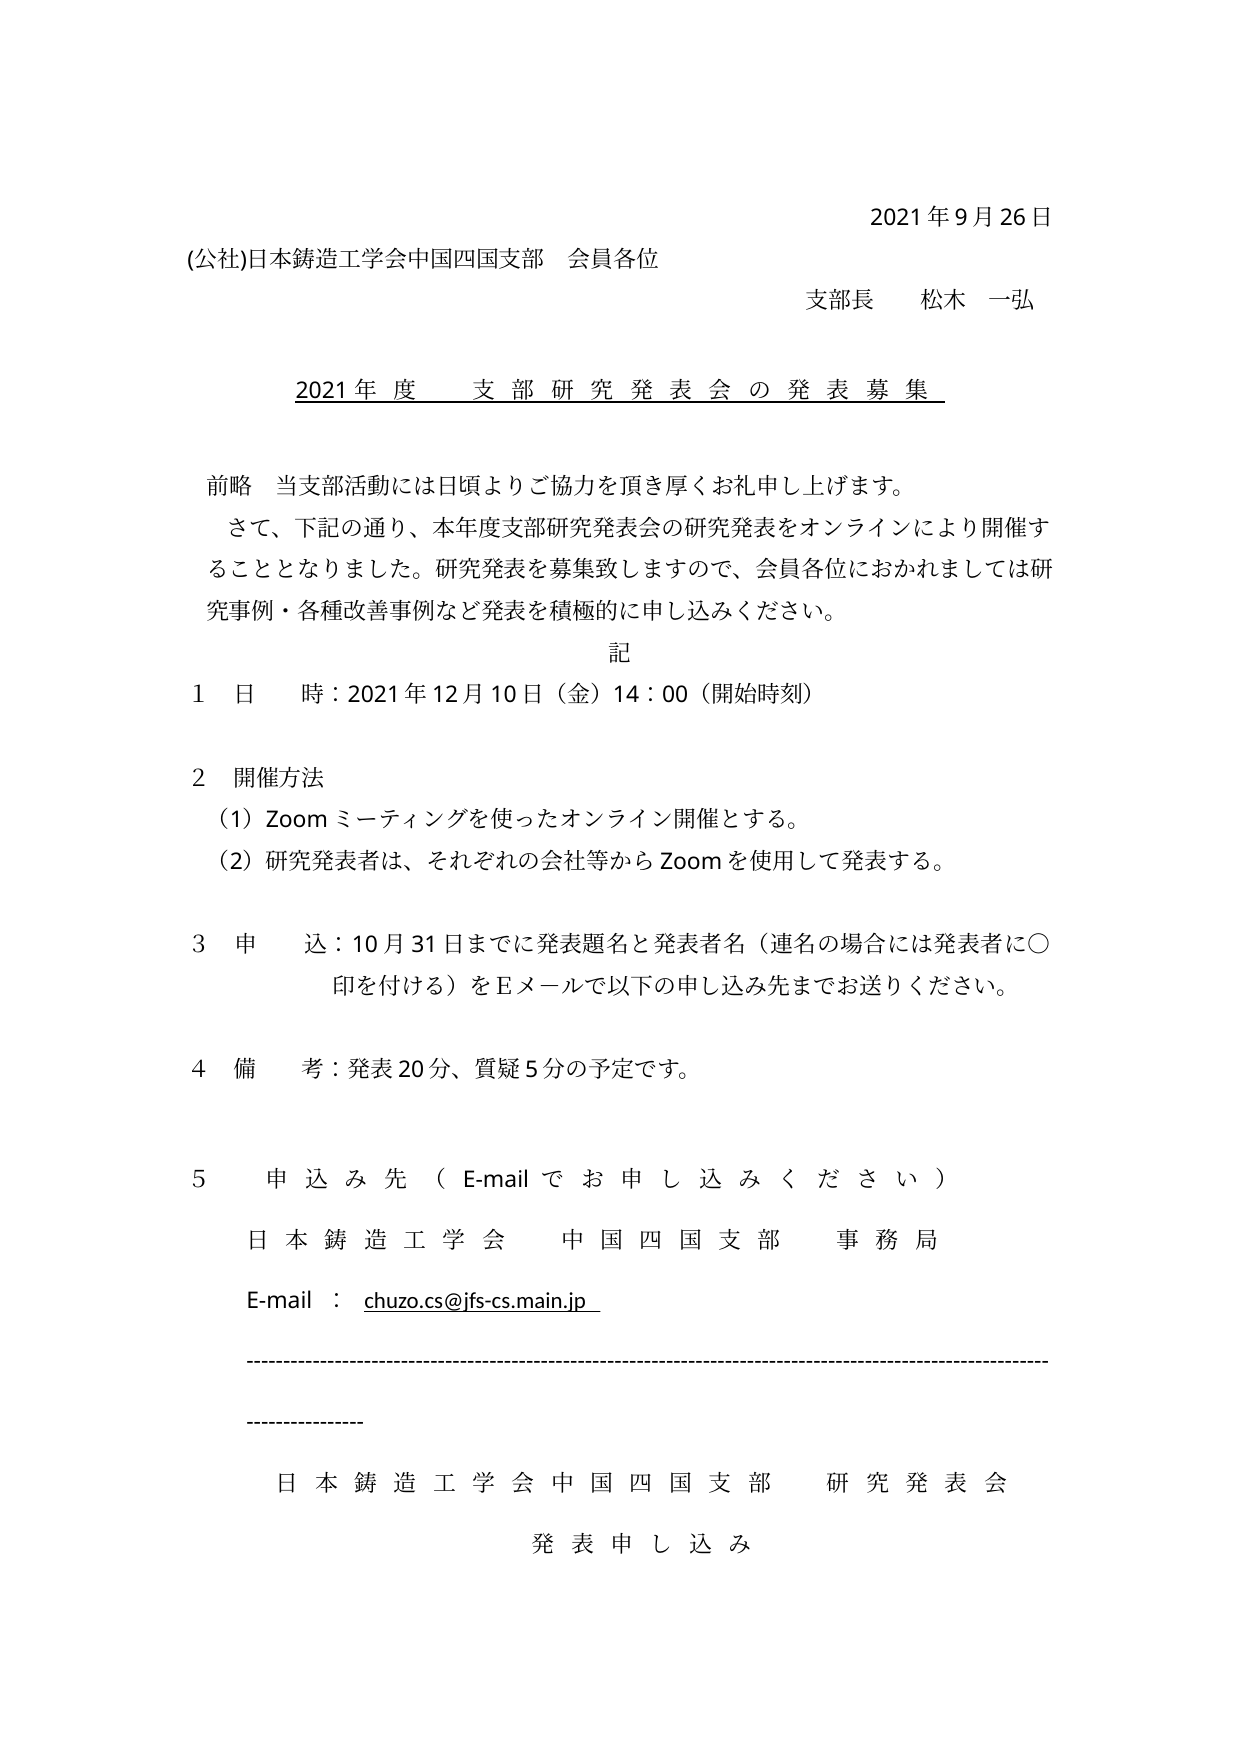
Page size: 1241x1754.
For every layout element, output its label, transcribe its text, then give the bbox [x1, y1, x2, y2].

text （2）研究発表者は、それぞれの会社等からZoomを使用して発表する。 [207, 836, 1053, 878]
text 支部長 松木 一弘 [187, 275, 1034, 317]
text 2021年度 支部研究発表会の発表募集 [187, 359, 1053, 419]
text （1）Zoomミーティングを使ったオンライン開催とする。 [207, 794, 1053, 836]
text 前略 当支部活動には日頃よりご協力を頂き厚くお礼申し上げます。 [206, 461, 1053, 503]
text ３ 申 込：10月31日までに発表題名と発表者名（連名の場合には発表者に○印を付ける）をＥメ－ルで以下の申し込み先までお送りください。 [187, 919, 1053, 1003]
text ４ 備 考：発表20分、質疑5分の予定です。 [187, 1044, 1053, 1086]
text さて、下記の通り、本年度支部研究発表会の研究発表をオンラインにより開催することとなりました。研究発表を募集致しますので、会員各位におかれましては研究事例・各種改善事例など発表を積極的に申し込みください。 [206, 503, 1053, 628]
text ----------------------------------------------------------------------------------------------------------------------------- [246, 1329, 1053, 1451]
text (公社)日本鋳造工学会中国四国支部 会員各位 [187, 234, 1053, 275]
text E-mail：chuzo.cs@jfs-cs.main.jp [246, 1269, 1053, 1329]
text 日本鋳造工学会 中国四国支部 事務局 [246, 1208, 1053, 1269]
text ２ 開催方法 [187, 753, 1053, 794]
text 2021年9月26日 [187, 192, 1053, 234]
text 日本鋳造工学会中国四国支部 研究発表会 発表申し込み [246, 1451, 1053, 1573]
text ５ 申込み先（E-mailでお申し込みください） [187, 1147, 1053, 1208]
subtitle 記 [187, 628, 1053, 669]
text １ 日 時：2021年12月10日（金）14：00（開始時刻） [187, 669, 1053, 711]
